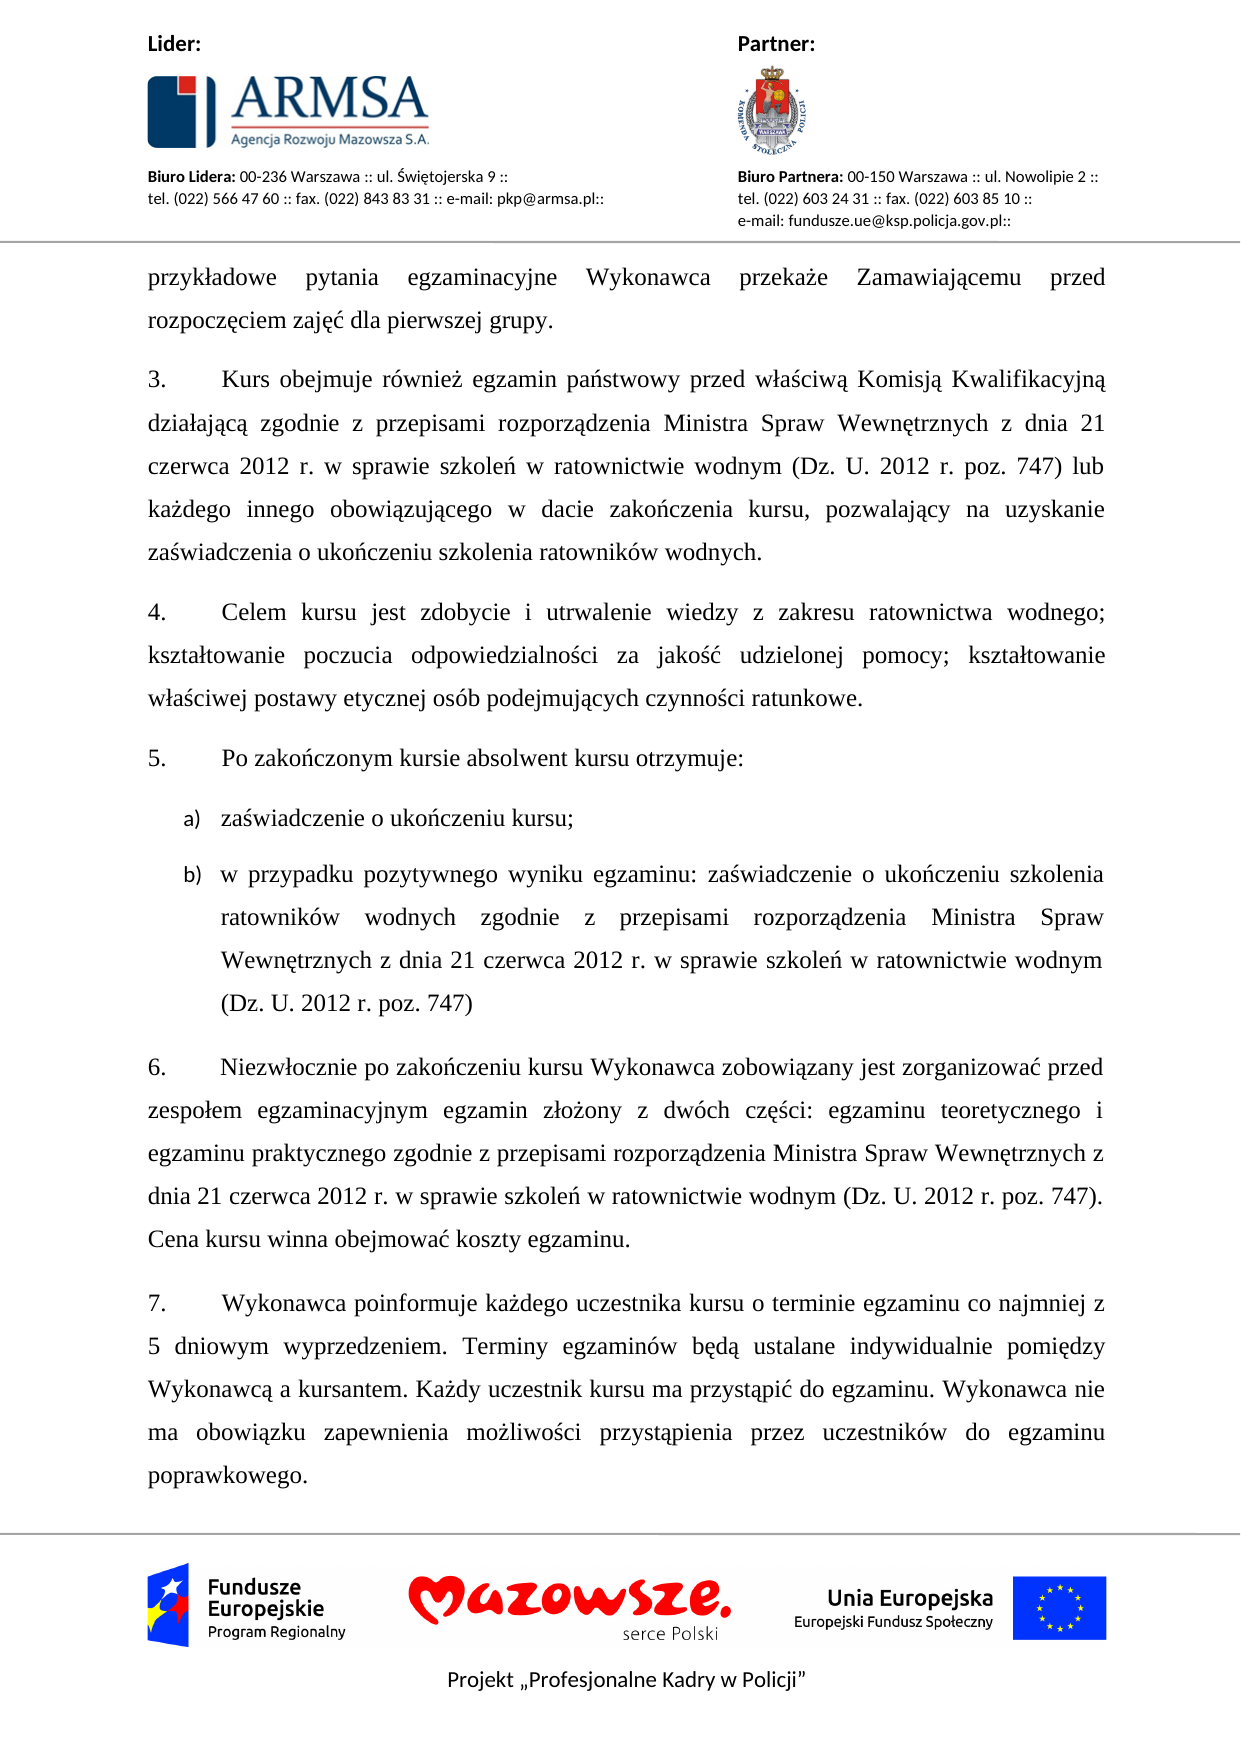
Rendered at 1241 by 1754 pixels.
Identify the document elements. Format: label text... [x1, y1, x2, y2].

text 5. Po zakończonym kursie absolwent kursu otrzymuje: [148, 743, 1106, 772]
text 6. Niezwłocznie po zakończeniu kursu Wykonawca zobowiązany jest zorganizować przed zespołem egzaminacyjnym egzamin złożony z dwóch części: egzaminu teoretycznego i egzaminu praktycznego zgodnie z przepisami rozporządzenia Ministra Spraw Wewnętrznych z dnia 21 czerwca 2012 r. w sprawie szkoleń w ratownictwie wodnym (Dz. U. 2012 r. poz. 747). Cena kursu winna obejmować koszty egzaminu. [148, 1052, 1104, 1253]
list zaświadczenie o ukończeniu kursu; [183, 803, 1104, 832]
text 3. Kurs obejmuje również egzamin państwowy przed właściwą Komisją Kwalifikacyjną działającą zgodnie z przepisami rozporządzenia Ministra Spraw Wewnętrznych z dnia 21 czerwca 2012 r. w sprawie szkoleń w ratownictwie wodnym (Dz. U. 2012 r. poz. 747) lub każdego innego obowiązującego w dacie zakończenia kursu, pozwalający na uzyskanie zaświadczenia o ukończeniu szkolenia ratowników wodnych. [148, 364, 1106, 566]
text 7. Wykonawca poinformuje każdego uczestnika kursu o terminie egzaminu co najmniej z 5 dniowym wyprzedzeniem. Terminy egzaminów będą ustalane indywidualnie pomiędzy Wykonawcą a kursantem. Każdy uczestnik kursu ma przystąpić do egzaminu. Wykonawca nie ma obowiązku zapewnienia możliwości przystąpienia przez uczestników do egzaminu poprawkowego. [148, 1288, 1106, 1489]
picture [723, 56, 820, 164]
list w przypadku pozytywnego wyniku egzaminu: zaświadczenie o ukończeniu szkolenia ratowników wodnych zgodnie z przepisami rozporządzenia Ministra Spraw Wewnętrznych z dnia 21 czerwca 2012 r. w sprawie szkoleń w ratownictwie wodnym (Dz. U. 2012 r. poz. 747) [183, 859, 1104, 1017]
picture [147, 1563, 1107, 1647]
text 4. Celem kursu jest zdobycie i utrwalenie wiedzy z zakresu ratownictwa wodnego; kształtowanie poczucia odpowiedzialności za jakość udzielonej pomocy; kształtowanie właściwej postawy etycznej osób podejmujących czynności ratunkowe. [148, 597, 1106, 712]
picture [147, 76, 429, 148]
